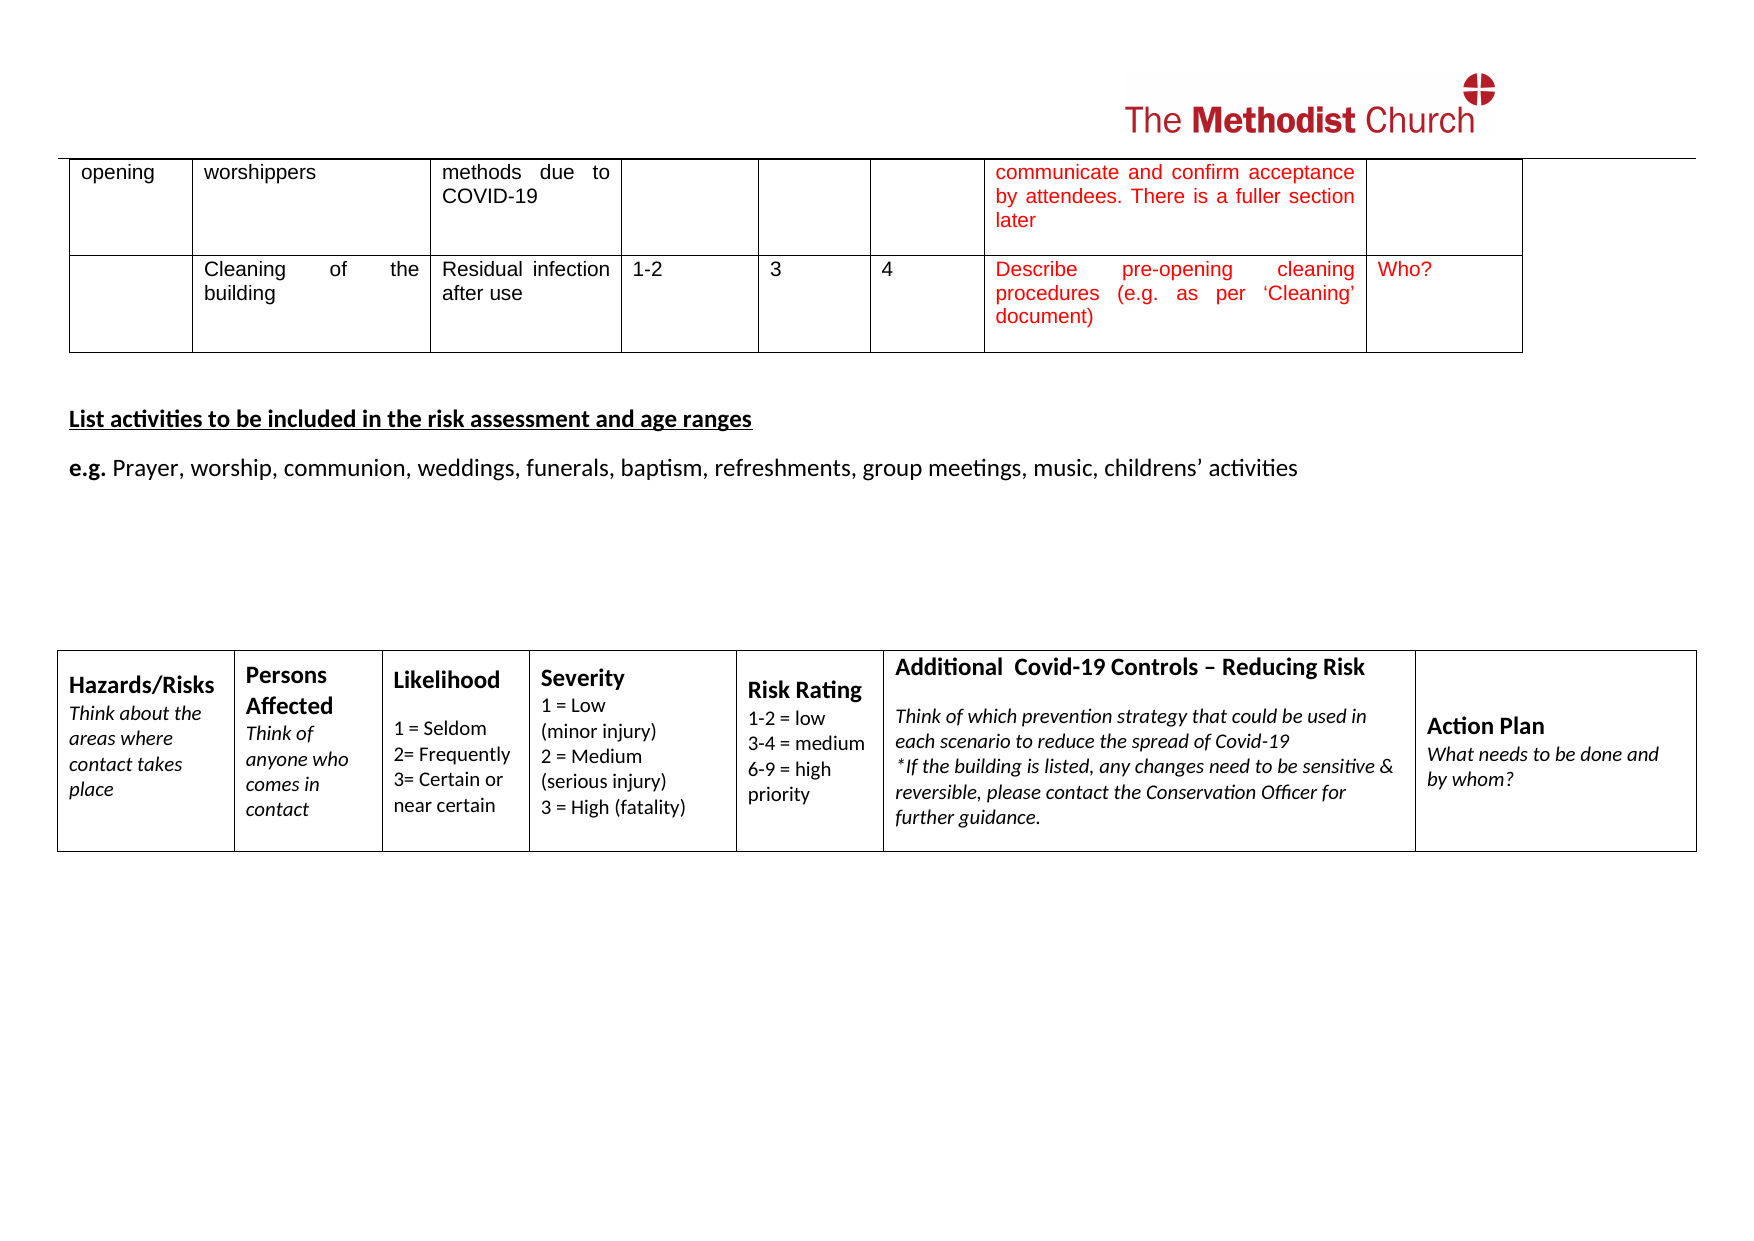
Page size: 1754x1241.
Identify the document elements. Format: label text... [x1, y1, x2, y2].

table_cell Risk Rating 1-2 = low 3-4 = medium 6-9 = high priority [737, 651, 883, 851]
table_cell Additional Covid-19 Controls – Reducing Risk Think of which prevention strategy that could be used in each scenario to reduce the spread of Covid-19 *If the building is listed, any changes need to be sensitive & reversible, please contact the Conservation Officer for further guidance. [884, 651, 1415, 851]
table_cell Persons Affected Think of anyone who comes in contact [235, 651, 382, 851]
table_cell Action Plan What needs to be done and by whom? [1416, 651, 1696, 851]
table_cell Likelihood 1 = Seldom 2= Frequently 3= Certain or near certain [383, 651, 529, 851]
table_cell Severity 1 = Low (minor injury) 2 = Medium (serious injury) 3 = High (fatality) [530, 651, 736, 851]
picture [1125, 73, 1495, 133]
table_cell Hazards/Risks Think about the areas where contact takes place [58, 651, 234, 851]
